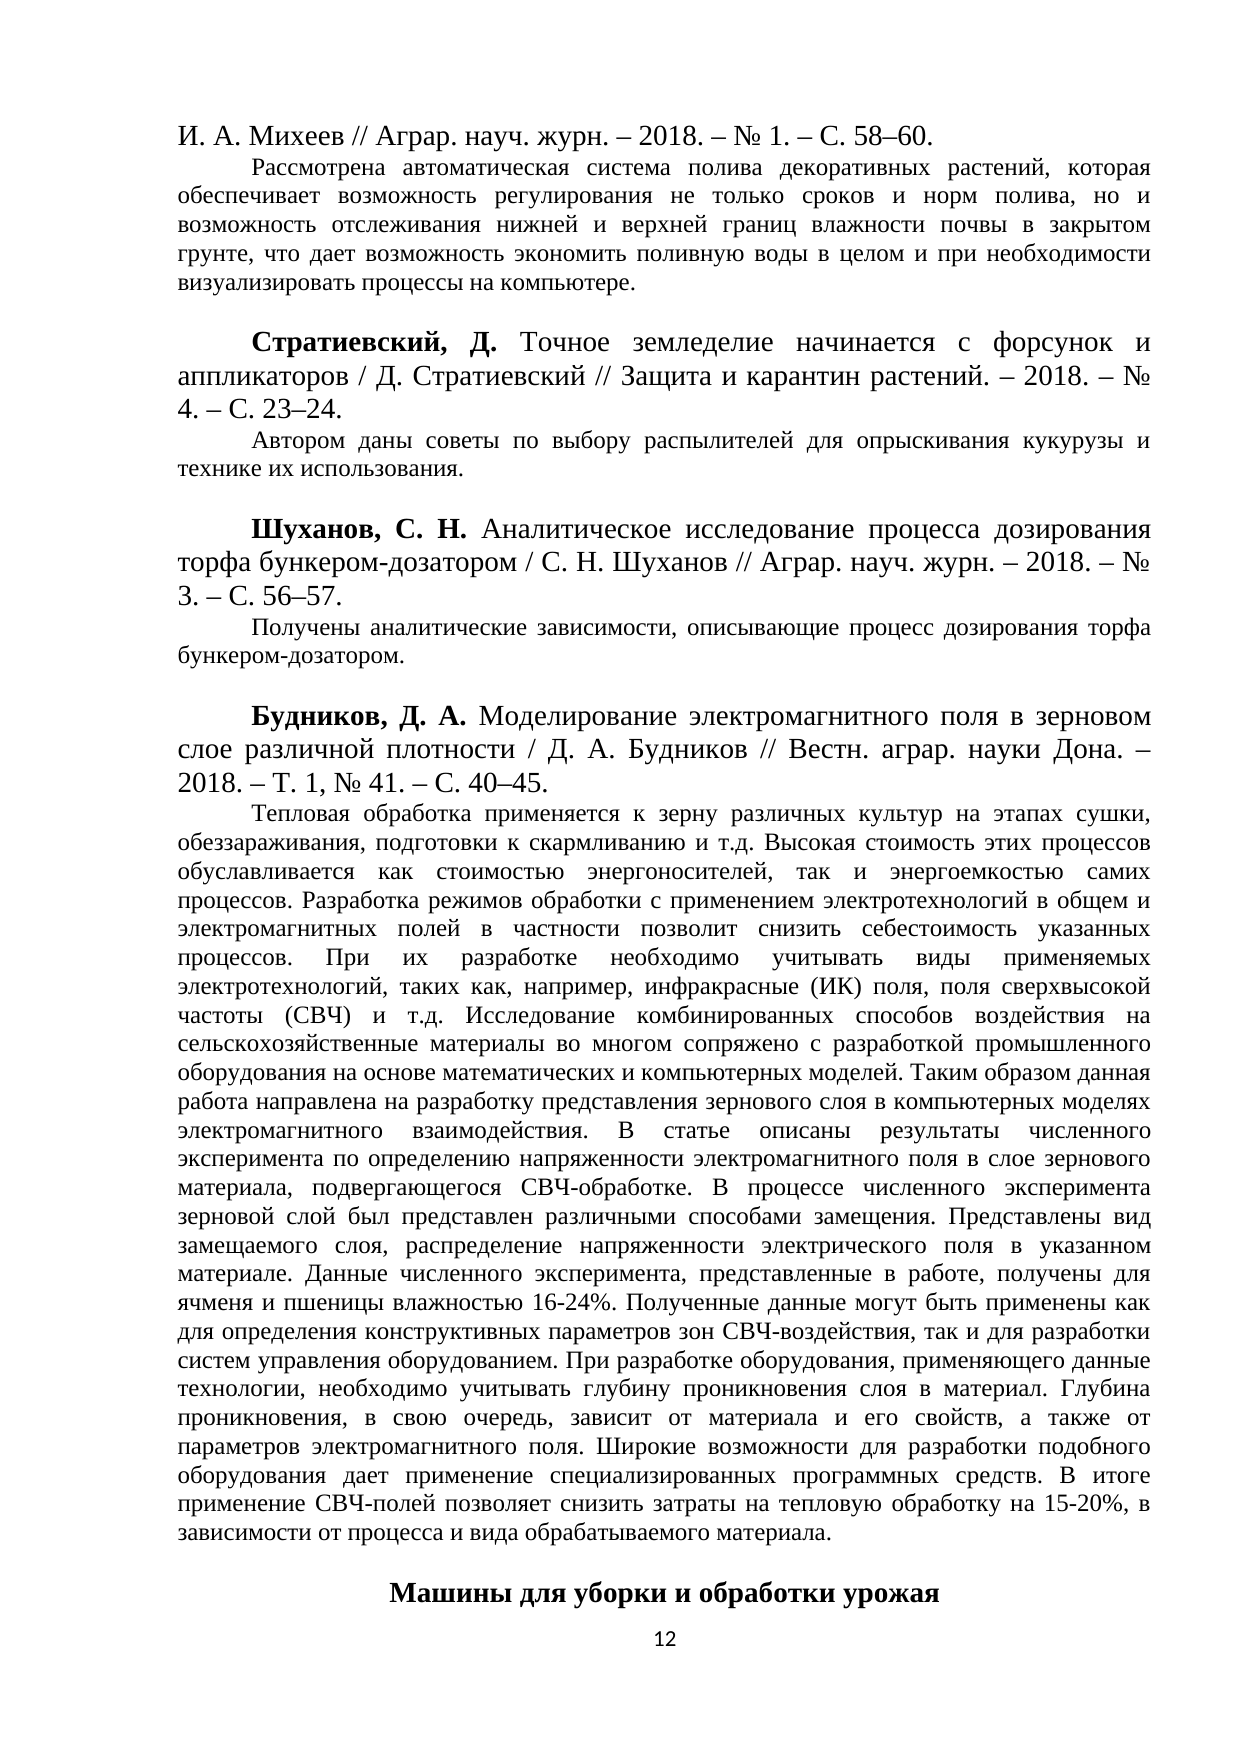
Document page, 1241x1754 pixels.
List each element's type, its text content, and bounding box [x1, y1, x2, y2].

text Стратиевский, Д. Точное земледелие начинается с форсунок и аппликаторов / Д. Стратиевский // Защита и карантин растений. – 2018. – № 4. – С. 23–24. [177, 324, 1152, 425]
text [177, 118, 1152, 152]
text Шуханов, С. Н. Аналитическое исследование процесса дозирования торфа бункером-дозатором / С. Н. Шуханов // Аграр. науч. журн. – 2018. – № 3. – С. 56–57. [177, 511, 1152, 612]
text Автором даны советы по выбору распылителей для опрыскивания кукурузы и технике их использования. [177, 425, 1152, 482]
text Машины для уборки и обработки урожая [177, 1575, 1152, 1608]
text Получены аналитические зависимости, описывающие процесс дозирования торфа бункером-дозатором. [177, 612, 1152, 669]
text Тепловая обработка применяется к зерну различных культур на этапах сушки, обеззараживания, подготовки к скармливанию и т.д. Высокая стоимость этих процессов обуславливается как стоимостью энергоносителей, так и энергоемкостью самих процессов. Разработка режимов обработки с применением электротехнологий в общем и электромагнитных полей в частности позволит снизить себестоимость указанных процессов. При их разработке необходимо учитывать виды применяемых электротехнологий, таких как, например, инфракрасные (ИК) поля, поля сверхвысокой частоты (СВЧ) и т.д. Исследование комбинированных способов воздействия на сельскохозяйственные материалы во многом сопряжено с разработкой промышленного оборудования на основе математических и компьютерных моделей. Таким образом данная работа направлена на разработку представления зернового слоя в компьютерных моделях электромагнитного взаимодействия. В статье описаны результаты численного эксперимента по определению напряженности электромагнитного поля в слое зернового материала, подвергающегося СВЧ-обработке. В процессе численного эксперимента зерновой слой был представлен различными способами замещения. Представлены вид замещаемого слоя, распределение напряженности электрического поля в указанном материале. Данные численного эксперимента, представленные в работе, получены для ячменя и пшеницы влажностью 16-24%. Полученные данные могут быть применены как для определения конструктивных параметров зон СВЧ-воздействия, так и для разработки систем управления оборудованием. При разработке оборудования, применяющего данные технологии, необходимо учитывать глубину проникновения слоя в материал. Глубина проникновения, в свою очередь, зависит от материала и его свойств, а также от параметров электромагнитного поля. Широкие возможности для разработки подобного оборудования дает применение специализированных программных средств. В итоге применение СВЧ-полей позволяет снизить затраты на тепловую обработку на 15-20%, в зависимости от процесса и вида обрабатываемого материала. [177, 798, 1152, 1546]
text Будников, Д. А. Моделирование электромагнитного поля в зерновом слое различной плотности / Д. А. Будников // Вестн. аграр. науки Дона. – 2018. – Т. 1, № 41. – С. 40–45. [177, 698, 1152, 798]
text Рассмотрена автоматическая система полива декоративных растений, которая обеспечивает возможность регулирования не только сроков и норм полива, но и возможность отслеживания нижней и верхней границ влажности почвы в закрытом грунте, что дает возможность экономить поливную воды в целом и при необходимости визуализировать процессы на компьютере. [177, 152, 1152, 295]
